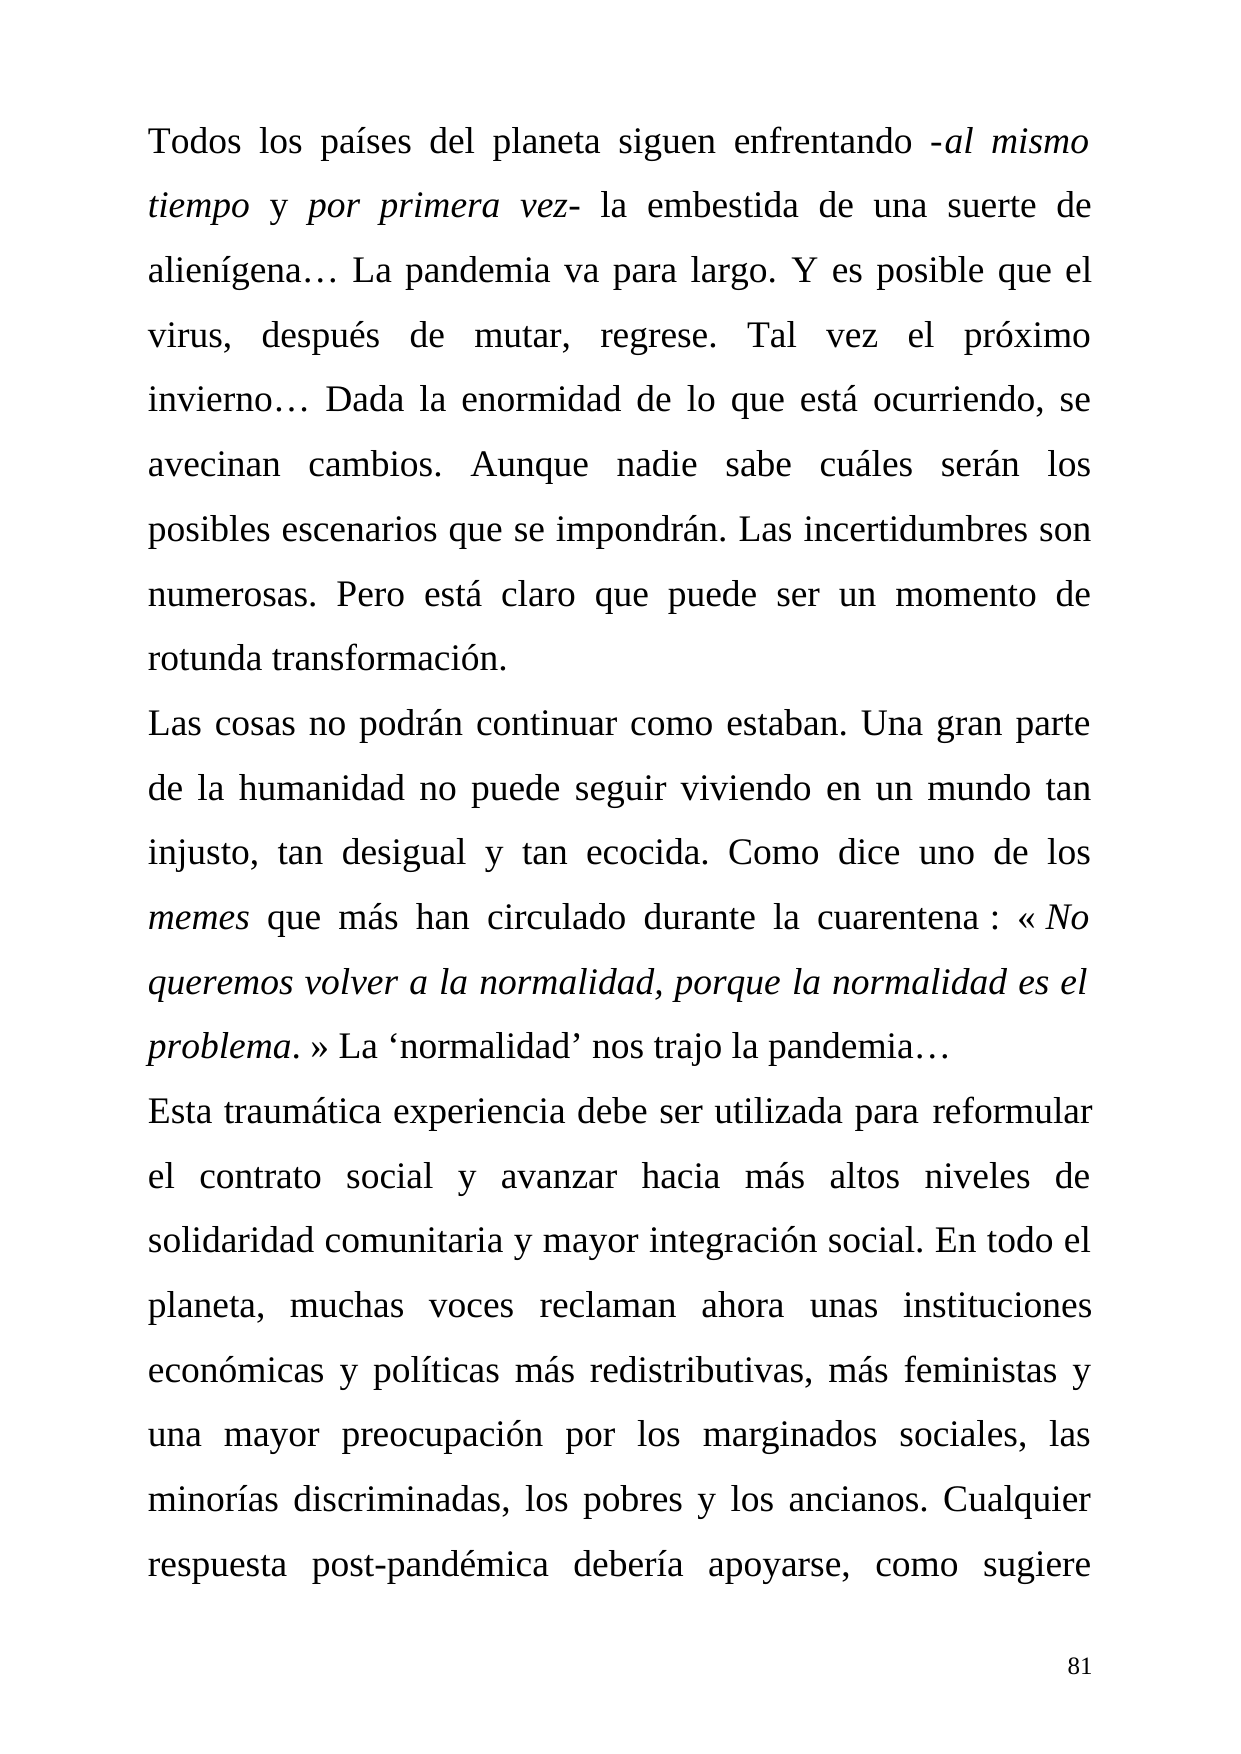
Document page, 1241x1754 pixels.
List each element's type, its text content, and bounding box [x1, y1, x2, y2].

text Las cosas no podrán continuar como estaban. Una gran parte de la humanidad no puede seguir viviendo en un mundo tan injusto, tan desigual y tan ecocida. Como dice uno de los memes que más han circulado durante la cuarentena : « No queremos volver a la normalidad, porque la normalidad es el problema. » La ‘normalidad’ nos trajo la pandemia… [148, 700, 1092, 1067]
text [148, 1088, 1092, 1584]
text Todos los países del planeta siguen enfrentando -al mismo tiempo y por primera vez- la embestida de una suerte de alienígena… La pandemia va para largo. Y es posible que el virus, después de mutar, regrese. Tal vez el próximo invierno… Dada la enormidad de lo que está ocurriendo, se avecinan cambios. Aunque nadie sabe cuáles serán los posibles escenarios que se impondrán. Las incertidumbres son numerosas. Pero está claro que puede ser un momento de rotunda transformación. [148, 118, 1092, 679]
